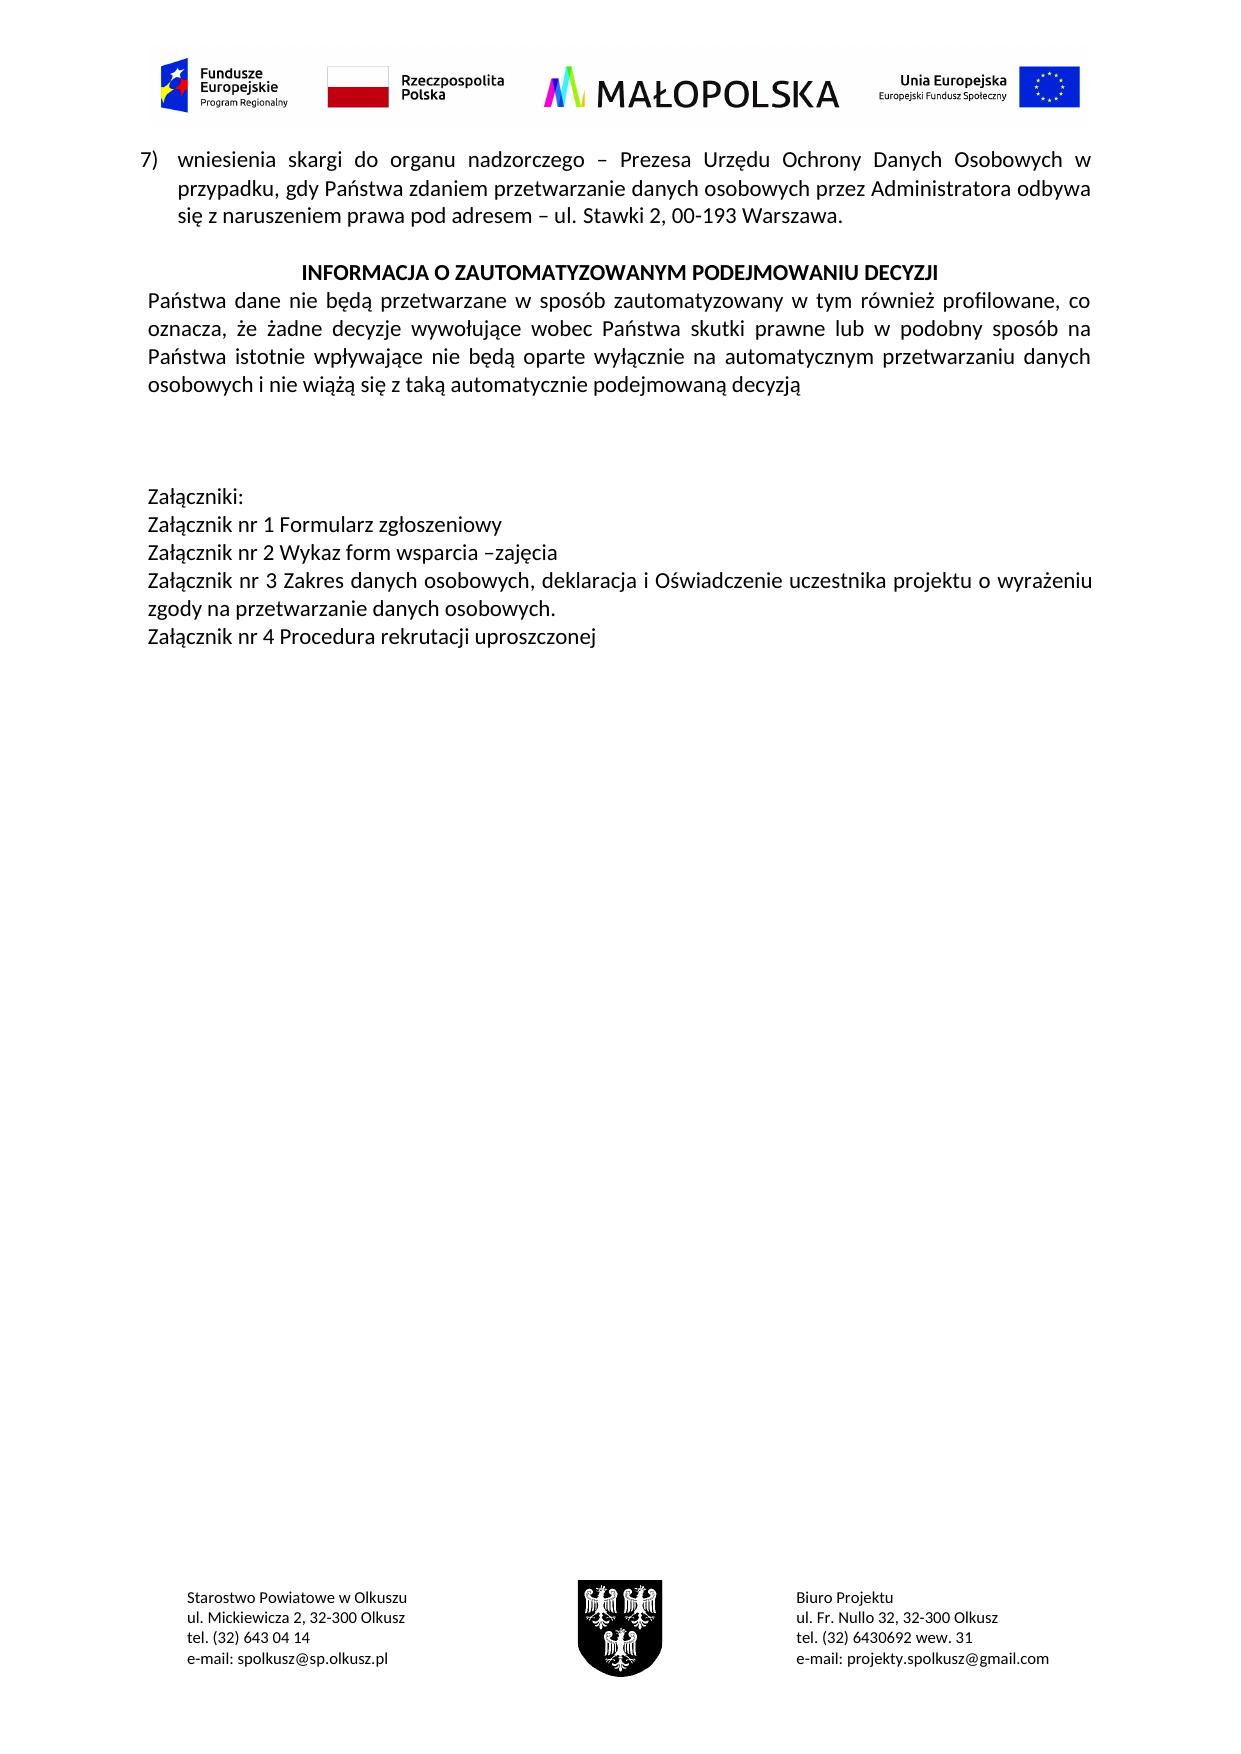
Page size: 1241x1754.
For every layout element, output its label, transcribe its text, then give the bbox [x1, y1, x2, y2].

text Załączniki: [148, 482, 1093, 510]
text INFORMACJA O ZAUTOMATYZOWANYM PODEJMOWANIU DECYZJI [148, 258, 1093, 286]
list wniesienia skargi do organu nadzorczego – Prezesa Urzędu Ochrony Danych Osobowych w przypadku, gdy Państwa zdaniem przetwarzanie danych osobowych przez Administratora odbywa się z naruszeniem prawa pod adresem – ul. Stawki 2, 00-193 Warszawa. [140, 146, 1093, 230]
text Załącznik nr 4 Procedura rekrutacji uproszczonej [148, 622, 1093, 650]
picture [147, 44, 1093, 126]
text Państwa dane nie będą przetwarzane w sposób zautomatyzowany w tym również profilowane, co oznacza, że żadne decyzje wywołujące wobec Państwa skutki prawne lub w podobny sposób na Państwa istotnie wpływające nie będą oparte wyłącznie na automatycznym przetwarzaniu danych osobowych i nie wiążą się z taką automatycznie podejmowaną decyzją [148, 286, 1093, 398]
text Załącznik nr 2 Wykaz form wsparcia –zajęcia [148, 538, 1093, 566]
picture [577, 1580, 663, 1681]
text Załącznik nr 3 Zakres danych osobowych, deklaracja i Oświadczenie uczestnika projektu o wyrażeniu zgody na przetwarzanie danych osobowych. [148, 566, 1093, 622]
text Załącznik nr 1 Formularz zgłoszeniowy [148, 510, 1093, 538]
